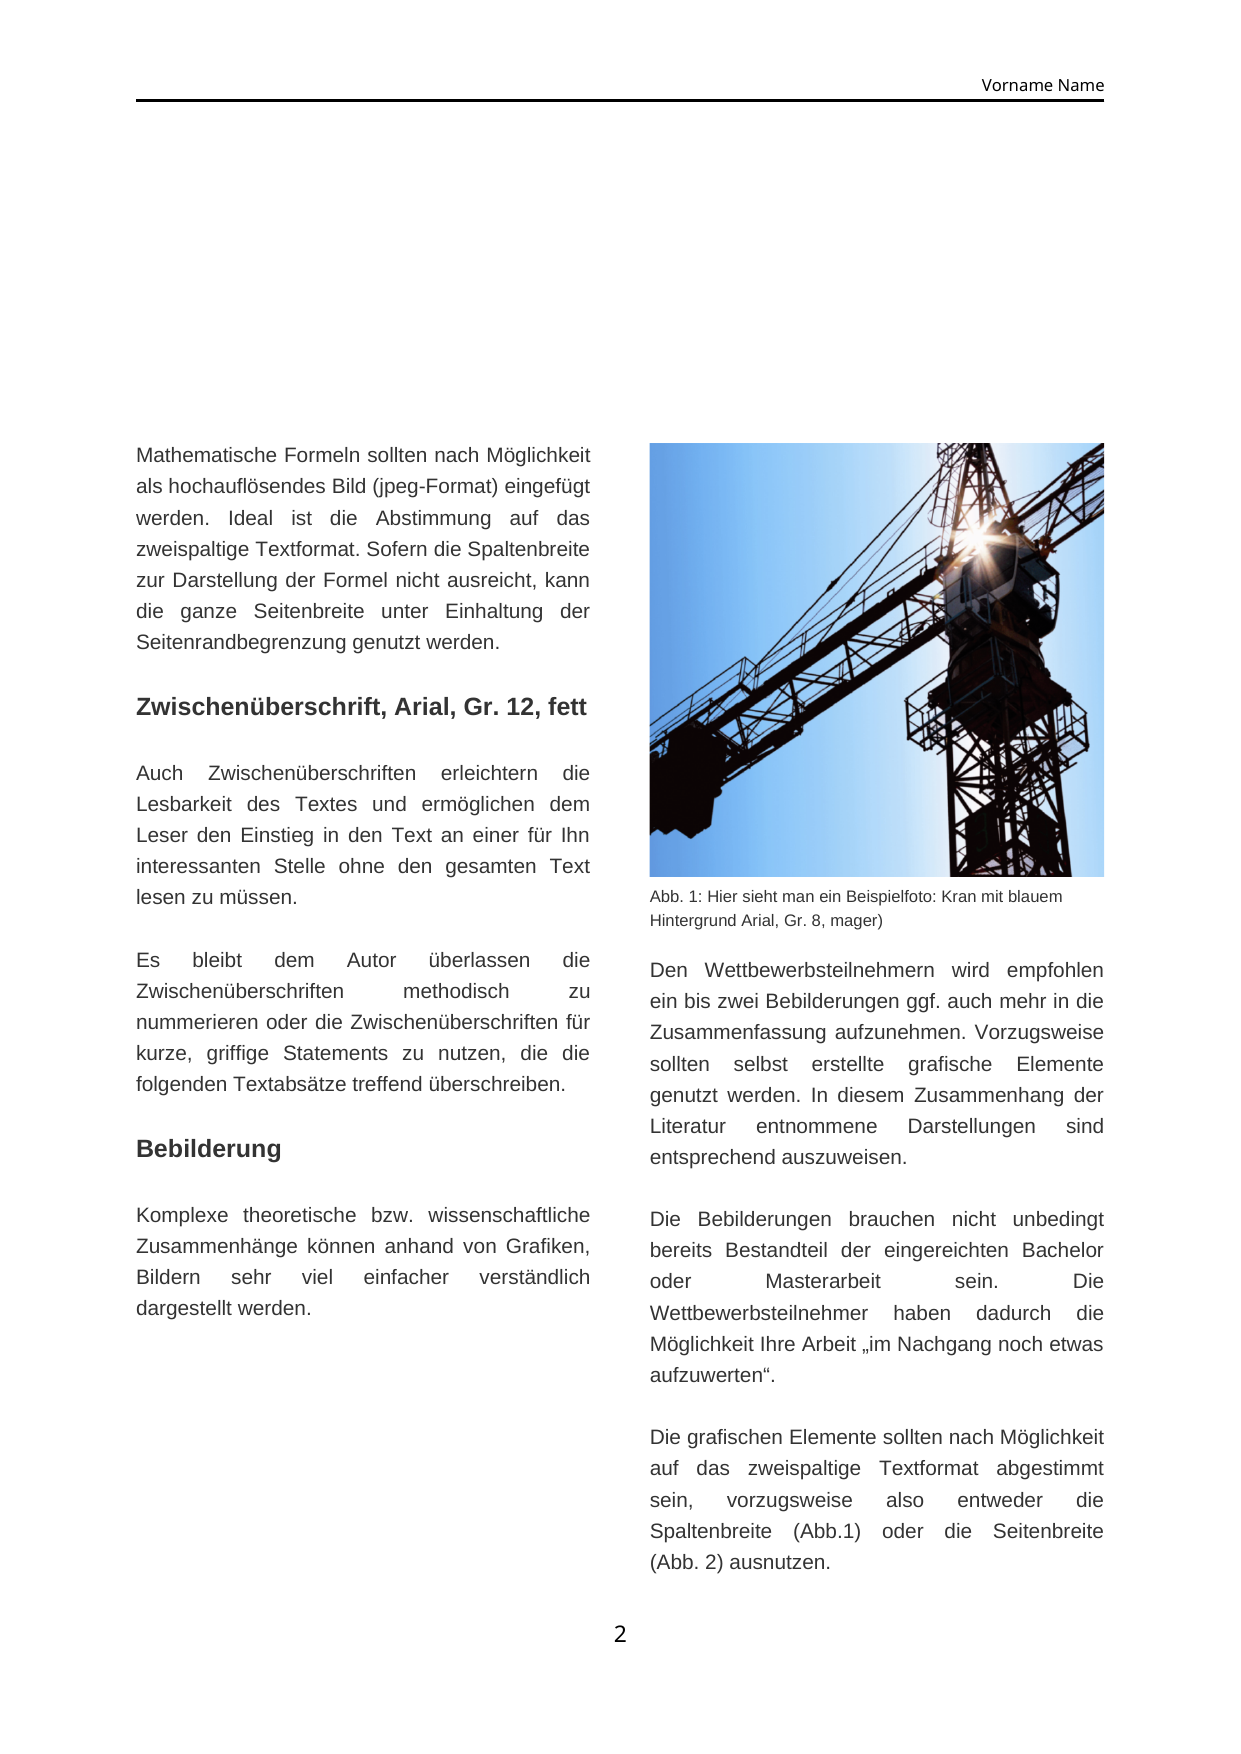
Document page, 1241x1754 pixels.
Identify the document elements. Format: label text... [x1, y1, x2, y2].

text Die grafischen Elemente sollten nach Möglichkeit auf das zweispaltige Textformat abgestimmt sein, vorzugsweise also entweder die Spaltenbreite (Abb.1) oder die Seitenbreite (Abb. 2) ausnutzen. [649, 1425, 1104, 1574]
text Die Bebilderungen brauchen nicht unbedingt bereits Bestandteil der eingereichten Bachelor oder Masterarbeit sein. Die Wettbewerbsteilnehmer haben dadurch die Möglichkeit Ihre Arbeit „im Nachgang noch etwas aufzuwerten“. [649, 1207, 1104, 1387]
text Den Wettbewerbsteilnehmern wird empfohlen ein bis zwei Bebilderungen ggf. auch mehr in die Zusammenfassung aufzunehmen. Vorzugsweise sollten selbst erstellte grafische Elemente genutzt werden. In diesem Zusammenhang der Literatur entnommene Darstellungen sind entsprechend auszuweisen. [649, 958, 1104, 1169]
text Abb. 1: Hier sieht man ein Beispielfoto: Kran mit blauem Hintergrund Arial, Gr. 8, mager) [649, 886, 1104, 930]
text Bebilderung [136, 1134, 591, 1163]
text Komplexe theoretische bzw. wissenschaftliche Zusammenhänge können anhand von Grafiken, Bildern sehr viel einfacher verständlich dargestellt werden. [136, 1203, 591, 1320]
text Es bleibt dem Autor überlassen die Zwischenüberschriften methodisch zu nummerieren oder die Zwischenüberschriften für kurze, griffige Statements zu nutzen, die die folgenden Textabsätze treffend überschreiben. [136, 947, 591, 1096]
picture [649, 443, 1105, 877]
text Zwischenüberschrift, Arial, Gr. 12, fett [136, 692, 591, 721]
text Auch Zwischenüberschriften erleichtern die Lesbarkeit des Textes und ermöglichen dem Leser den Einstieg in den Text an einer für Ihn interessanten Stelle ohne den gesamten Text lesen zu müssen. [136, 761, 591, 909]
text Mathematische Formeln sollten nach Möglichkeit als hochauflösendes Bild (jpeg-Format) eingefügt werden. Ideal ist die Abstimmung auf das zweispaltige Textformat. Sofern die Spaltenbreite zur Darstellung der Formel nicht ausreicht, kann die ganze Seitenbreite unter Einhaltung der Seitenrandbegrenzung genutzt werden. [136, 443, 591, 654]
